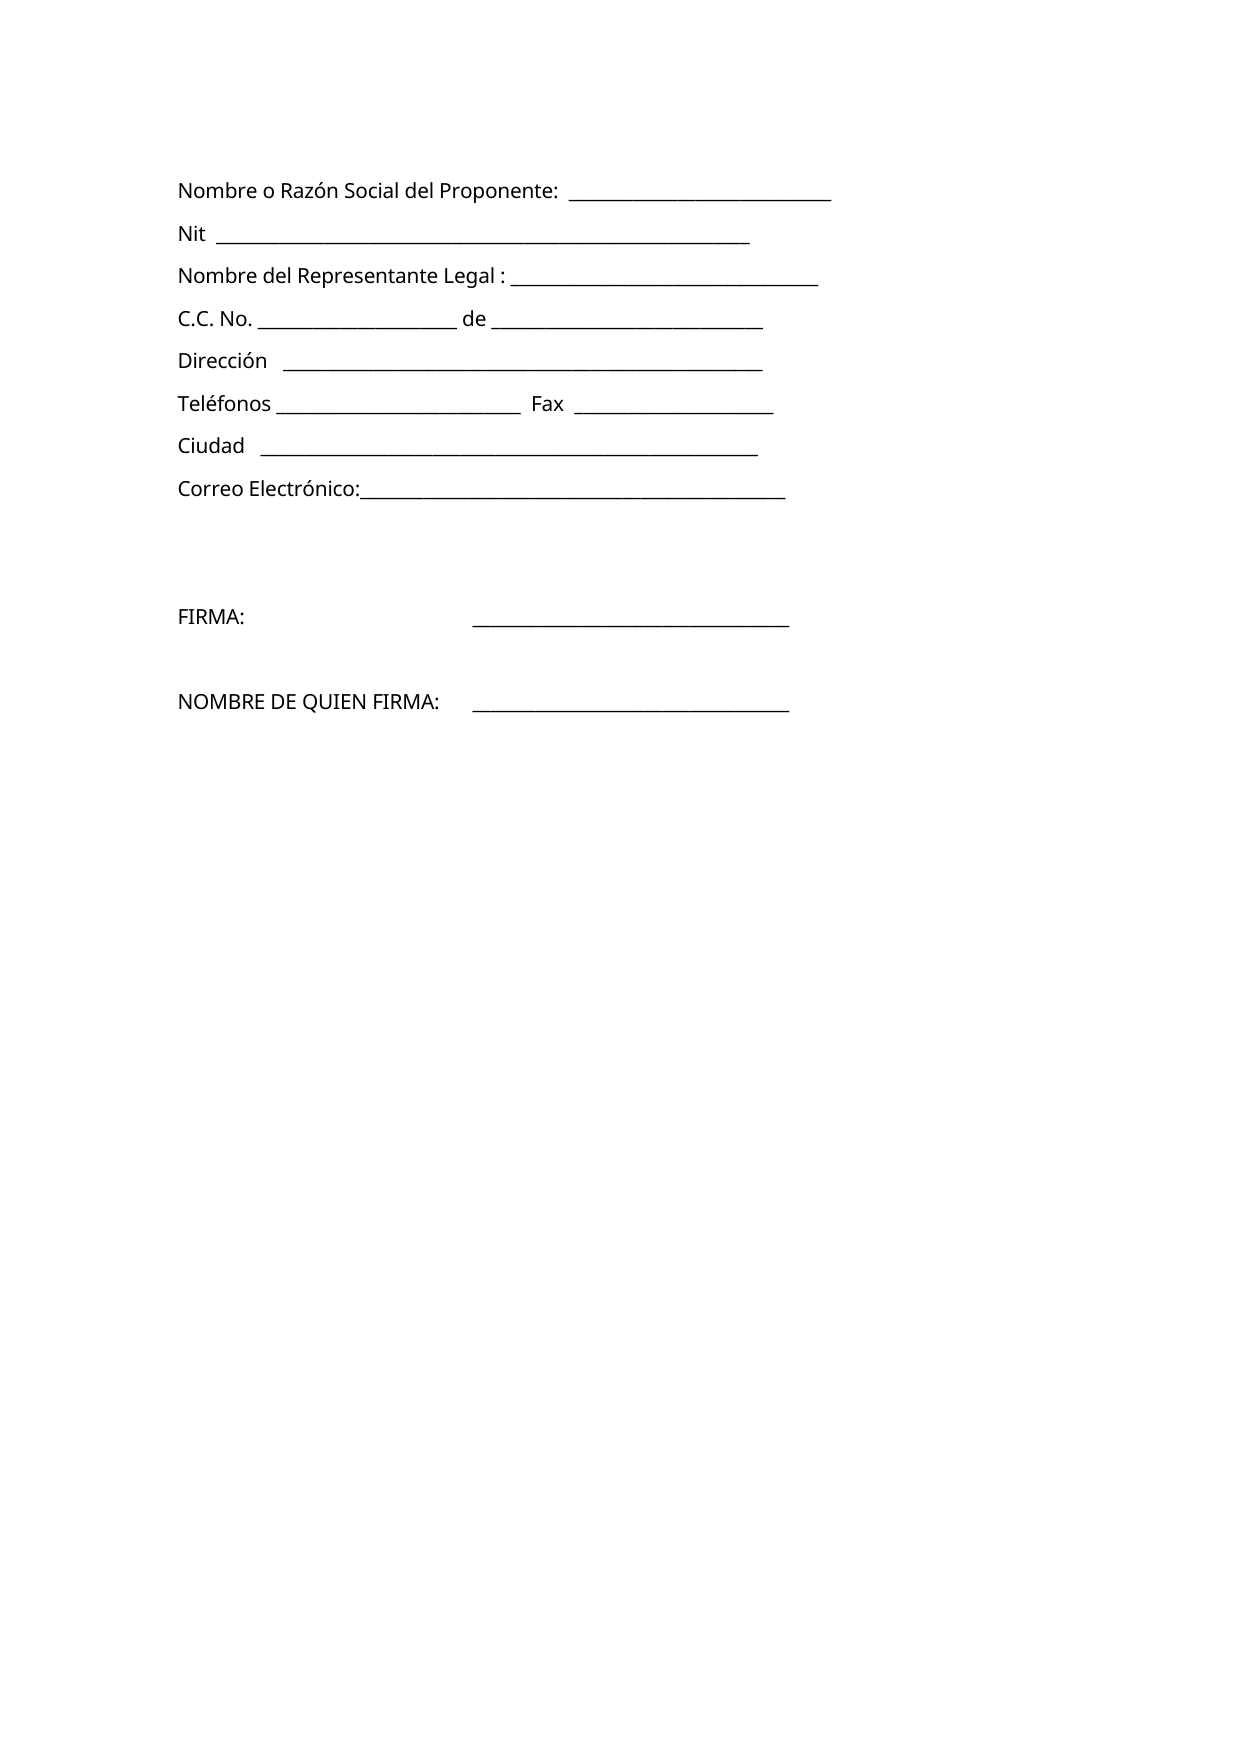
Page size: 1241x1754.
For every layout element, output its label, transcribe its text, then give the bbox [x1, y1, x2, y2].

text Dirección _____________________________________________________ [177, 346, 1058, 375]
text Nit ___________________________________________________________ [177, 219, 1058, 247]
text Ciudad _______________________________________________________ [177, 432, 1058, 460]
text C.C. No. ______________________ de ______________________________ [177, 304, 1058, 332]
text Nombre del Representante Legal : __________________________________ [177, 261, 1058, 290]
text Nombre o Razón Social del Proponente: _____________________________ [177, 176, 1058, 204]
text Teléfonos ___________________________ Fax ______________________ [177, 389, 1058, 417]
text NOMBRE DE QUIEN FIRMA: ___________________________________ [177, 687, 1058, 716]
text FIRMA: ___________________________________ [177, 602, 1058, 631]
text Correo Electrónico:_______________________________________________ [177, 474, 1058, 503]
